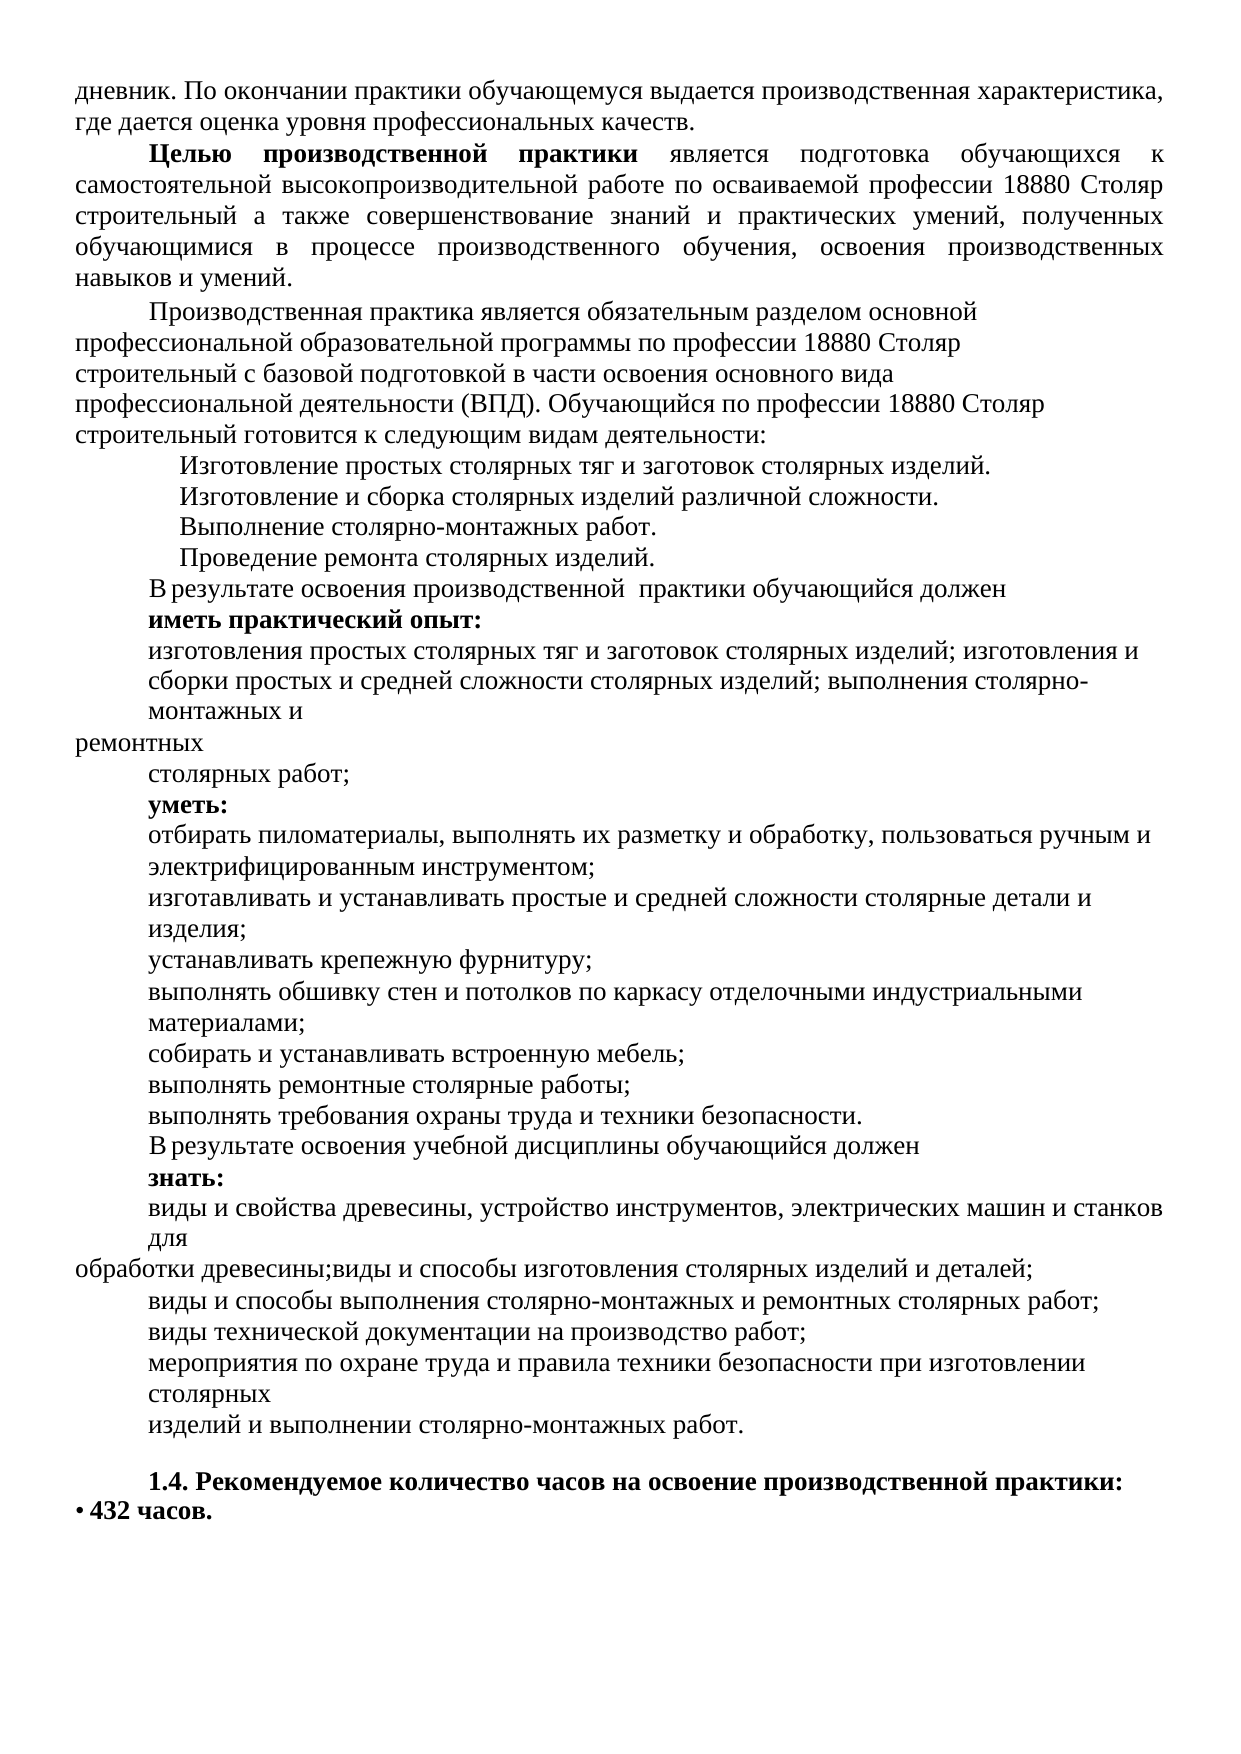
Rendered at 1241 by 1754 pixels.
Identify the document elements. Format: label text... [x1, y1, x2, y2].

text выполнять требования охраны труда и техники безопасности. [148, 1099, 1165, 1130]
text мероприятия по охране труда и правила техники безопасности при изготовлении столярных [148, 1346, 1165, 1408]
text Целью производственной практики является подготовка обучающихся к самостоятельной высокопроизводительной работе по осваиваемой профессии 18880 Столяр строительный а также совершенствование знаний и практических умений, полученных обучающимися в процессе производственного обучения, освоения производственных навыков и умений. [75, 137, 1165, 293]
text уметь: [148, 788, 1165, 819]
text выполнять ремонтные столярные работы; [148, 1068, 1165, 1099]
text электрифицированным инструментом; [148, 850, 1165, 881]
text обработки древесины;виды и способы изготовления столярных изделий и деталей; [75, 1253, 1165, 1284]
text 1.4. Рекомендуемое количество часов на освоение производственной практики: [148, 1465, 1165, 1496]
list Проведение ремонта столярных изделий. [149, 542, 1165, 572]
text изготовления простых столярных тяг и заготовок столярных изделий; изготовления и сборки простых и средней сложности столярных изделий; выполнения столярно-монтажных и [148, 636, 1165, 725]
text изделий и выполнении столярно-монтажных работ. [148, 1408, 1165, 1439]
list Изготовление простых столярных тяг и заготовок столярных изделий. [149, 449, 1165, 481]
text собирать и устанавливать встроенную мебель; [148, 1037, 1165, 1068]
list Изготовление и сборка столярных изделий различной сложности. [149, 481, 1165, 511]
text выполнять обшивку стен и потолков по каркасу отделочными индустриальными материалами; [148, 975, 1165, 1037]
text Производственная практика является обязательным разделом основной профессиональной образовательной программы по профессии 18880 Столяр строительный с базовой подготовкой в части освоения основного вида профессиональной деятельности (ВПД). Обучающийся по профессии 18880 Столяр строительный готовится к следующим видам деятельности: [75, 296, 1106, 449]
text виды и свойства древесины, устройство инструментов, электрических машин и станков для [148, 1193, 1165, 1252]
text иметь практический опыт: [148, 604, 1165, 635]
list результате освоения производственной практики обучающийся должен [149, 572, 1165, 603]
text изготавливать и устанавливать простые и средней сложности столярные детали и изделия; [148, 881, 1165, 943]
text отбирать пиломатериалы, выполнять их разметку и обработку, пользоваться ручным и [148, 819, 1165, 850]
list результате освоения учебной дисциплины обучающийся должен [149, 1130, 1165, 1161]
text столярных работ; [148, 757, 1165, 788]
text знать: [148, 1161, 1165, 1193]
text виды и способы выполнения столярно-монтажных и ремонтных столярных работ; [148, 1284, 1165, 1315]
list Выполнение столярно-монтажных работ. [149, 511, 1165, 542]
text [75, 75, 1165, 136]
text виды технической документации на производство работ; [148, 1315, 1165, 1346]
list 432 часов. [75, 1496, 1165, 1526]
text ремонтных [75, 726, 1165, 757]
text устанавливать крепежную фурнитуру; [148, 943, 1165, 975]
